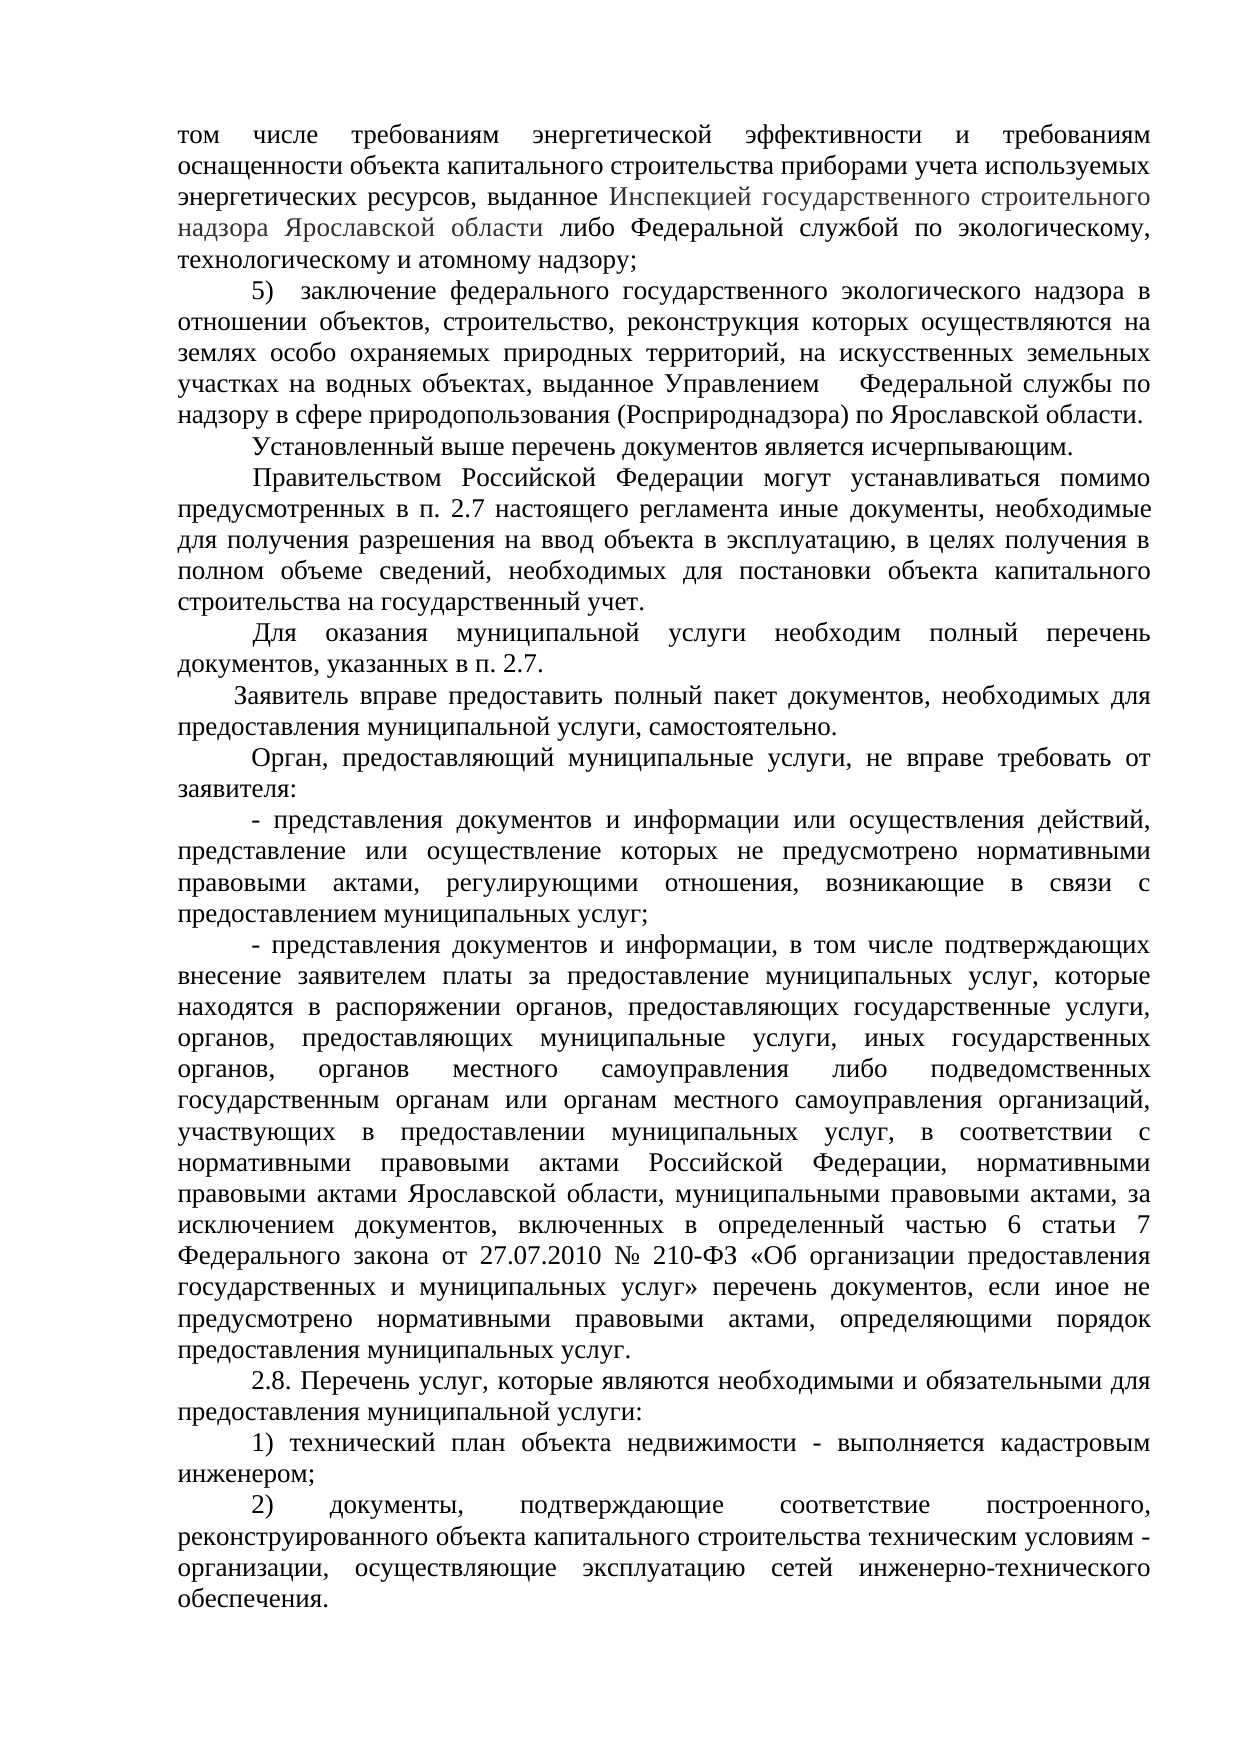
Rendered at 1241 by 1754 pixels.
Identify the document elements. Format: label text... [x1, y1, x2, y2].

text Заявитель вправе предоставить полный пакет документов, необходимых для предоставления муниципальной услуги, самостоятельно. [177, 679, 1152, 741]
text Для оказания муниципальной услуги необходим полный перечень документов, указанных в п. 2.7. [177, 616, 1152, 679]
text Орган, предоставляющий муниципальные услуги, не вправе требовать от заявителя: [177, 741, 1152, 803]
text 2) документы, подтверждающие соответствие построенного, реконструированного объекта капитального строительства техническим условиям - организации, осуществляющие эксплуатацию сетей инженерно-технического обеспечения. [177, 1488, 1152, 1613]
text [177, 118, 1152, 274]
text 2.8. Перечень услуг, которые являются необходимыми и обязательными для предоставления муниципальной услуги: [177, 1364, 1152, 1426]
text Установленный выше перечень документов является исчерпывающим. [177, 429, 1152, 461]
text 1) технический план объекта недвижимости - выполняется кадастровым инженером; [177, 1426, 1152, 1488]
text 5) заключение федерального государственного экологического надзора в отношении объектов, строительство, реконструкция которых осуществляются на землях особо охраняемых природных территорий, на искусственных земельных участках на водных объектах, выданное Управлением Федеральной службы по надзору в сфере природопользования (Росприроднадзора) по Ярославской области. [177, 274, 1152, 429]
text Правительством Российской Федерации могут устанавливаться помимо предусмотренных в п. 2.7 настоящего регламента иные документы, необходимые для получения разрешения на ввод объекта в эксплуатацию, в целях получения в полном объеме сведений, необходимых для постановки объекта капитального строительства на государственный учет. [177, 461, 1152, 616]
text - представления документов и информации или осуществления действий, представление или осуществление которых не предусмотрено нормативными правовыми актами, регулирующими отношения, возникающие в связи с предоставлением муниципальных услуг; [177, 803, 1152, 928]
text - представления документов и информации, в том числе подтверждающих внесение заявителем платы за предоставление муниципальных услуг, которые находятся в распоряжении органов, предоставляющих государственные услуги, органов, предоставляющих муниципальные услуги, иных государственных органов, органов местного самоуправления либо подведомственных государственным органам или органам местного самоуправления организаций, участвующих в предоставлении муниципальных услуг, в соответствии с нормативными правовыми актами Российской Федерации, нормативными правовыми актами Ярославской области, муниципальными правовыми актами, за исключением документов, включенных в определенный частью 6 статьи 7 Федерального закона от 27.07.2010 № 210-ФЗ «Об организации предоставления государственных и муниципальных услуг» перечень документов, если иное не предусмотрено нормативными правовыми актами, определяющими порядок предоставления муниципальных услуг. [177, 928, 1152, 1364]
